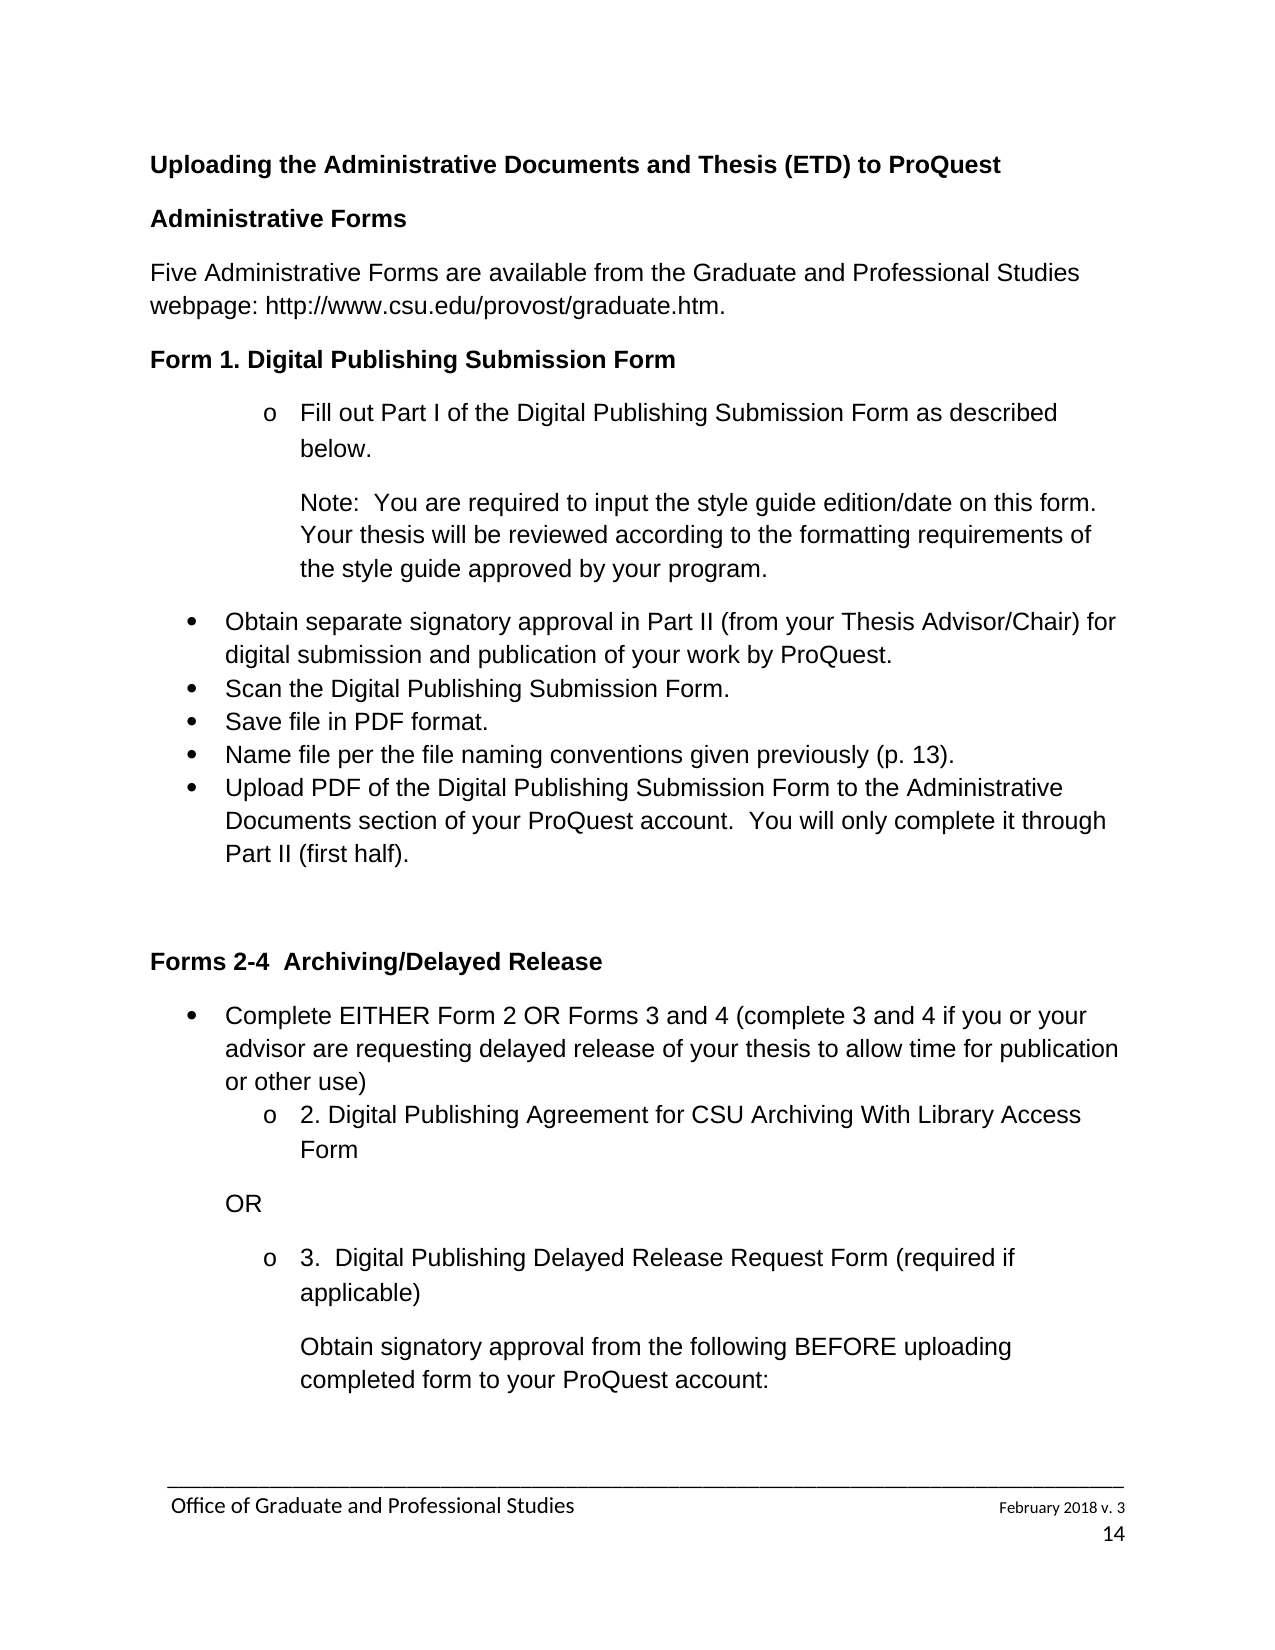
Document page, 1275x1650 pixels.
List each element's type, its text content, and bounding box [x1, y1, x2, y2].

list 3. Digital Publishing Delayed Release Request Form (required if applicable) [262, 1243, 1125, 1307]
list Obtain separate signatory approval in Part II (from your Thesis Advisor/Chair) for digital submission and publication of your work by ProQuest. [187, 607, 1125, 669]
text Obtain signatory approval from the following BEFORE uploading completed form to your ProQuest account: [300, 1332, 1125, 1393]
text Five Administrative Forms are available from the Graduate and Professional Studies webpage: http://www.csu.edu/provost/graduate.htm. [150, 258, 1125, 319]
text Forms 2-4 Archiving/Delayed Release [150, 947, 1125, 976]
list Complete EITHER Form 2 OR Forms 3 and 4 (complete 3 and 4 if you or your advisor are requesting delayed release of your thesis to allow time for publication or other use) [187, 1001, 1125, 1096]
text OR [225, 1189, 1125, 1218]
list Save file in PDF format. [187, 707, 1125, 736]
text Form 1. Digital Publishing Submission Form [150, 344, 1125, 373]
list Fill out Part I of the Digital Publishing Submission Form as described below. [262, 398, 1125, 462]
text Uploading the Administrative Documents and Thesis (ETD) to ProQuest [150, 150, 1125, 179]
list Name file per the file naming conventions given previously (p. 13). [187, 740, 1125, 769]
text Administrative Forms [150, 204, 1125, 233]
list Upload PDF of the Digital Publishing Submission Form to the Administrative Documents section of your ProQuest account. You will only complete it through Part II (first half). [187, 773, 1125, 868]
text Note: You are required to input the style guide edition/date on this form. Your thesis will be reviewed according to the formatting requirements of the style guide approved by your program. [300, 487, 1125, 582]
list Scan the Digital Publishing Submission Form. [187, 673, 1125, 702]
list 2. Digital Publishing Agreement for CSU Archiving With Library Access Form [262, 1100, 1125, 1164]
